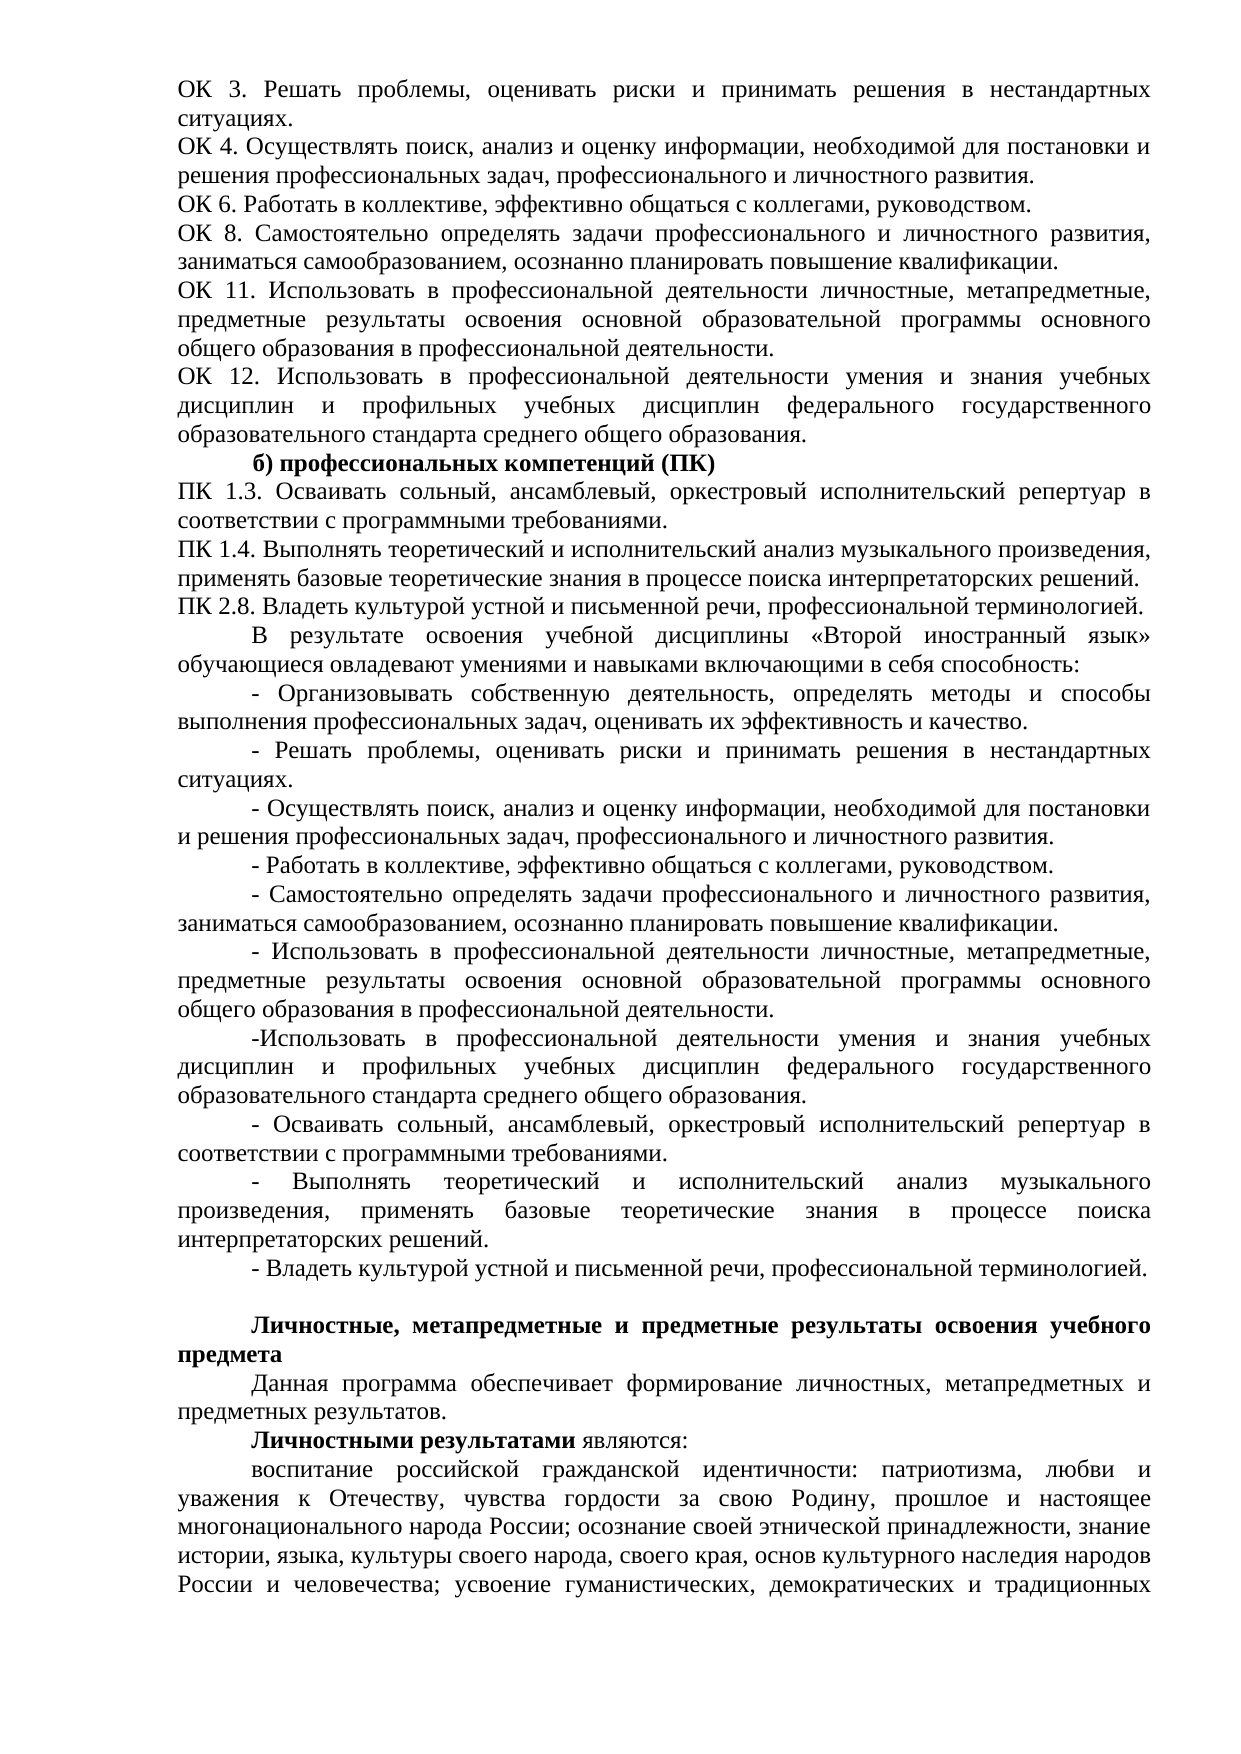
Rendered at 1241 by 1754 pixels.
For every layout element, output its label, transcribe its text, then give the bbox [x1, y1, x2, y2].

text ОК 11. Использовать в профессиональной деятельности личностные, метапредметные, предметные результаты освоения основной образовательной программы основного общего образования в профессиональной деятельности. [177, 275, 1152, 361]
text ОК 3. Решать проблемы, оценивать риски и принимать решения в нестандартных ситуациях. [177, 74, 1152, 131]
text - Организовывать собственную деятельность, определять методы и способы выполнения профессиональных задач, оценивать их эффективность и качество. [177, 678, 1152, 735]
text Личностными результатами являются: [177, 1425, 1152, 1454]
text -Использовать в профессиональной деятельности умения и знания учебных дисциплин и профильных учебных дисциплин федерального государственного образовательного стандарта среднего общего образования. [177, 1023, 1152, 1109]
text Личностные, метапредметные и предметные результаты освоения учебного предмета [177, 1310, 1152, 1368]
text - Работать в коллективе, эффективно общаться с коллегами, руководством. [177, 850, 1152, 879]
text - Осуществлять поиск, анализ и оценку информации, необходимой для постановки и решения профессиональных задач, профессионального и личностного развития. [177, 793, 1152, 850]
text - Владеть культурой устной и письменной речи, профессиональной терминологией. [177, 1253, 1152, 1281]
text ПК 1.3. Осваивать сольный, ансамблевый, оркестровый исполнительский репертуар в соответствии с программными требованиями. [177, 476, 1152, 534]
text - Решать проблемы, оценивать риски и принимать решения в нестандартных ситуациях. [177, 735, 1152, 793]
text - Самостоятельно определять задачи профессионального и личностного развития, заниматься самообразованием, осознанно планировать повышение квалификации. [177, 879, 1152, 936]
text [177, 1454, 1152, 1598]
text ОК 8. Самостоятельно определять задачи профессионального и личностного развития, заниматься самообразованием, осознанно планировать повышение квалификации. [177, 218, 1152, 275]
text ПК 2.8. Владеть культурой устной и письменной речи, профессиональной терминологией. [177, 591, 1152, 620]
text В результате освоения учебной дисциплины «Второй иностранный язык» обучающиеся овладевают умениями и навыками включающими в себя способность: [177, 620, 1152, 678]
text ОК 6. Работать в коллективе, эффективно общаться с коллегами, руководством. [177, 189, 1152, 218]
text - Осваивать сольный, ансамблевый, оркестровый исполнительский репертуар в соответствии с программными требованиями. [177, 1109, 1152, 1166]
text б) профессиональных компетенций (ПК) [177, 448, 1152, 476]
text Данная программа обеспечивает формирование личностных, метапредметных и предметных результатов. [177, 1368, 1152, 1425]
text ОК 4. Осуществлять поиск, анализ и оценку информации, необходимой для постановки и решения профессиональных задач, профессионального и личностного развития. [177, 131, 1152, 189]
text ОК 12. Использовать в профессиональной деятельности умения и знания учебных дисциплин и профильных учебных дисциплин федерального государственного образовательного стандарта среднего общего образования. [177, 361, 1152, 448]
text - Использовать в профессиональной деятельности личностные, метапредметные, предметные результаты освоения основной образовательной программы основного общего образования в профессиональной деятельности. [177, 936, 1152, 1023]
text ПК 1.4. Выполнять теоретический и исполнительский анализ музыкального произведения, применять базовые теоретические знания в процессе поиска интерпретаторских решений. [177, 534, 1152, 591]
text - Выполнять теоретический и исполнительский анализ музыкального произведения, применять базовые теоретические знания в процессе поиска интерпретаторских решений. [177, 1166, 1152, 1253]
